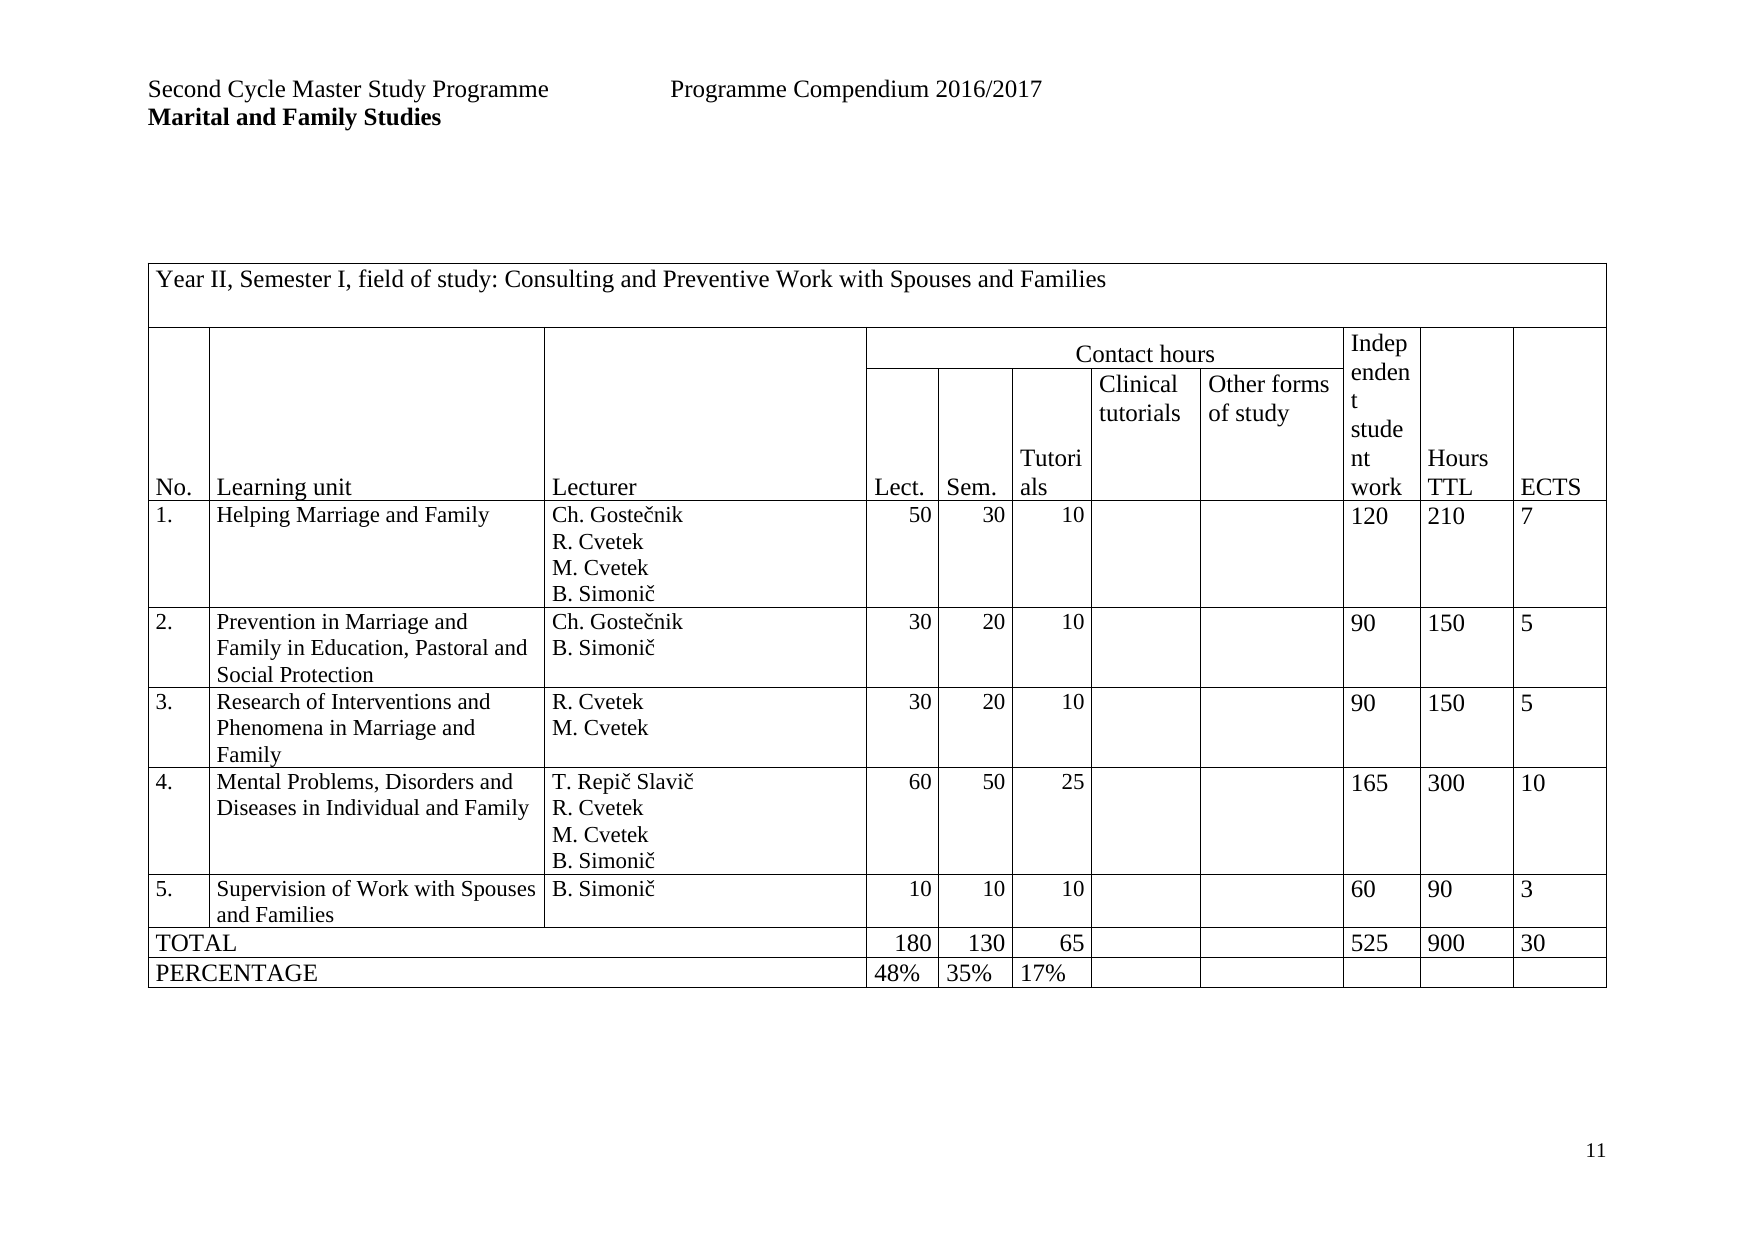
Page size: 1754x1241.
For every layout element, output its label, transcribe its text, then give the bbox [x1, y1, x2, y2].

table_cell Tutorials [1013, 369, 1091, 500]
table_cell 10 [1514, 768, 1606, 873]
table_cell [1092, 768, 1200, 873]
table_cell 180 [867, 928, 938, 957]
table_cell T. Repič Slavič R. Cvetek M. Cvetek B. Simonič [545, 768, 866, 873]
table_cell Lect. [867, 369, 938, 500]
table_cell 30 [867, 608, 938, 687]
table_cell [867, 328, 1068, 368]
table_cell [1201, 958, 1343, 987]
table_cell [1092, 501, 1200, 607]
table_cell Hours TTL [1421, 328, 1513, 500]
table_cell Ch. Gostečnik R. Cvetek M. Cvetek B. Simonič [545, 501, 866, 607]
table_cell 20 [939, 608, 1012, 687]
table_cell [1344, 958, 1420, 987]
table_cell No. [149, 328, 209, 500]
table_cell 5 [1514, 608, 1606, 687]
table_cell [1201, 501, 1343, 607]
table_cell 900 [1421, 928, 1513, 957]
table_cell 50 [939, 768, 1012, 873]
table_cell 48% [867, 958, 938, 987]
table_cell 4. [149, 768, 209, 873]
table_cell 165 [1344, 768, 1420, 873]
table_cell 5. [149, 875, 209, 927]
table_cell Research of Interventions and Phenomena in Marriage and Family [210, 688, 544, 767]
table_cell [1201, 928, 1343, 957]
table_cell 90 [1344, 688, 1420, 767]
table_cell 10 [867, 875, 938, 927]
table_cell Clinical tutorials [1092, 369, 1200, 500]
table_cell [1201, 688, 1343, 767]
table_cell [1201, 768, 1343, 873]
table_cell 25 [1013, 768, 1091, 873]
table_cell 10 [1013, 608, 1091, 687]
table_cell 65 [1013, 928, 1091, 957]
table_cell [1092, 958, 1200, 987]
table_cell 90 [1421, 875, 1513, 927]
table_cell Mental Problems, Disorders and Diseases in Individual and Family [210, 768, 544, 873]
table_cell B. Simonič [545, 875, 866, 927]
table_cell 3. [149, 688, 209, 767]
table_cell 60 [867, 768, 938, 873]
table_cell Lecturer [545, 328, 866, 500]
table_cell PERCENTAGE [149, 958, 866, 987]
table_cell Other forms of study [1201, 369, 1343, 500]
table_cell 10 [939, 875, 1012, 927]
table_cell 90 [1344, 608, 1420, 687]
table_cell 1. [149, 501, 209, 607]
table_cell 130 [939, 928, 1012, 957]
table_cell 30 [867, 688, 938, 767]
table_cell [1201, 875, 1343, 927]
table_cell Supervision of Work with Spouses and Families [210, 875, 544, 927]
table_cell 525 [1344, 928, 1420, 957]
table_cell 10 [1013, 875, 1091, 927]
table_cell 150 [1421, 688, 1513, 767]
table_cell ECTS [1514, 328, 1606, 500]
table_cell 7 [1514, 501, 1606, 607]
table_cell 5 [1514, 688, 1606, 767]
table_cell 60 [1344, 875, 1420, 927]
table_cell 10 [1013, 688, 1091, 767]
table_cell 30 [939, 501, 1012, 607]
table_cell Ch. Gostečnik B. Simonič [545, 608, 866, 687]
table_cell [1092, 928, 1200, 957]
table_cell 300 [1421, 768, 1513, 873]
table_cell 10 [1013, 501, 1091, 607]
table_cell [1421, 958, 1513, 987]
table_cell 3 [1514, 875, 1606, 927]
table_cell [1201, 608, 1343, 687]
table_cell 20 [939, 688, 1012, 767]
table_cell Prevention in Marriage and Family in Education, Pastoral and Social Protection [210, 608, 544, 687]
table_cell [1092, 688, 1200, 767]
table_cell R. Cvetek M. Cvetek [545, 688, 866, 767]
table_cell [1092, 875, 1200, 927]
table_cell 120 [1344, 501, 1420, 607]
table_cell Sem. [939, 369, 1012, 500]
table_cell 2. [149, 608, 209, 687]
table_cell 35% [939, 958, 1012, 987]
table_cell [1092, 608, 1200, 687]
table_cell 30 [1514, 928, 1606, 957]
table_cell [1514, 958, 1606, 987]
table_cell Helping Marriage and Family [210, 501, 544, 607]
table_cell 210 [1421, 501, 1513, 607]
table_cell Contact hours [1068, 328, 1343, 368]
table_cell 150 [1421, 608, 1513, 687]
table_cell Learning unit [210, 328, 544, 500]
table_cell Independent student work [1344, 328, 1420, 500]
table_cell TOTAL [149, 928, 866, 957]
table_cell 17% [1013, 958, 1091, 987]
table_cell 50 [867, 501, 938, 607]
table_header Year II, Semester I, field of study: Consulting and Preventive Work with Spouses and Families [149, 264, 1606, 327]
